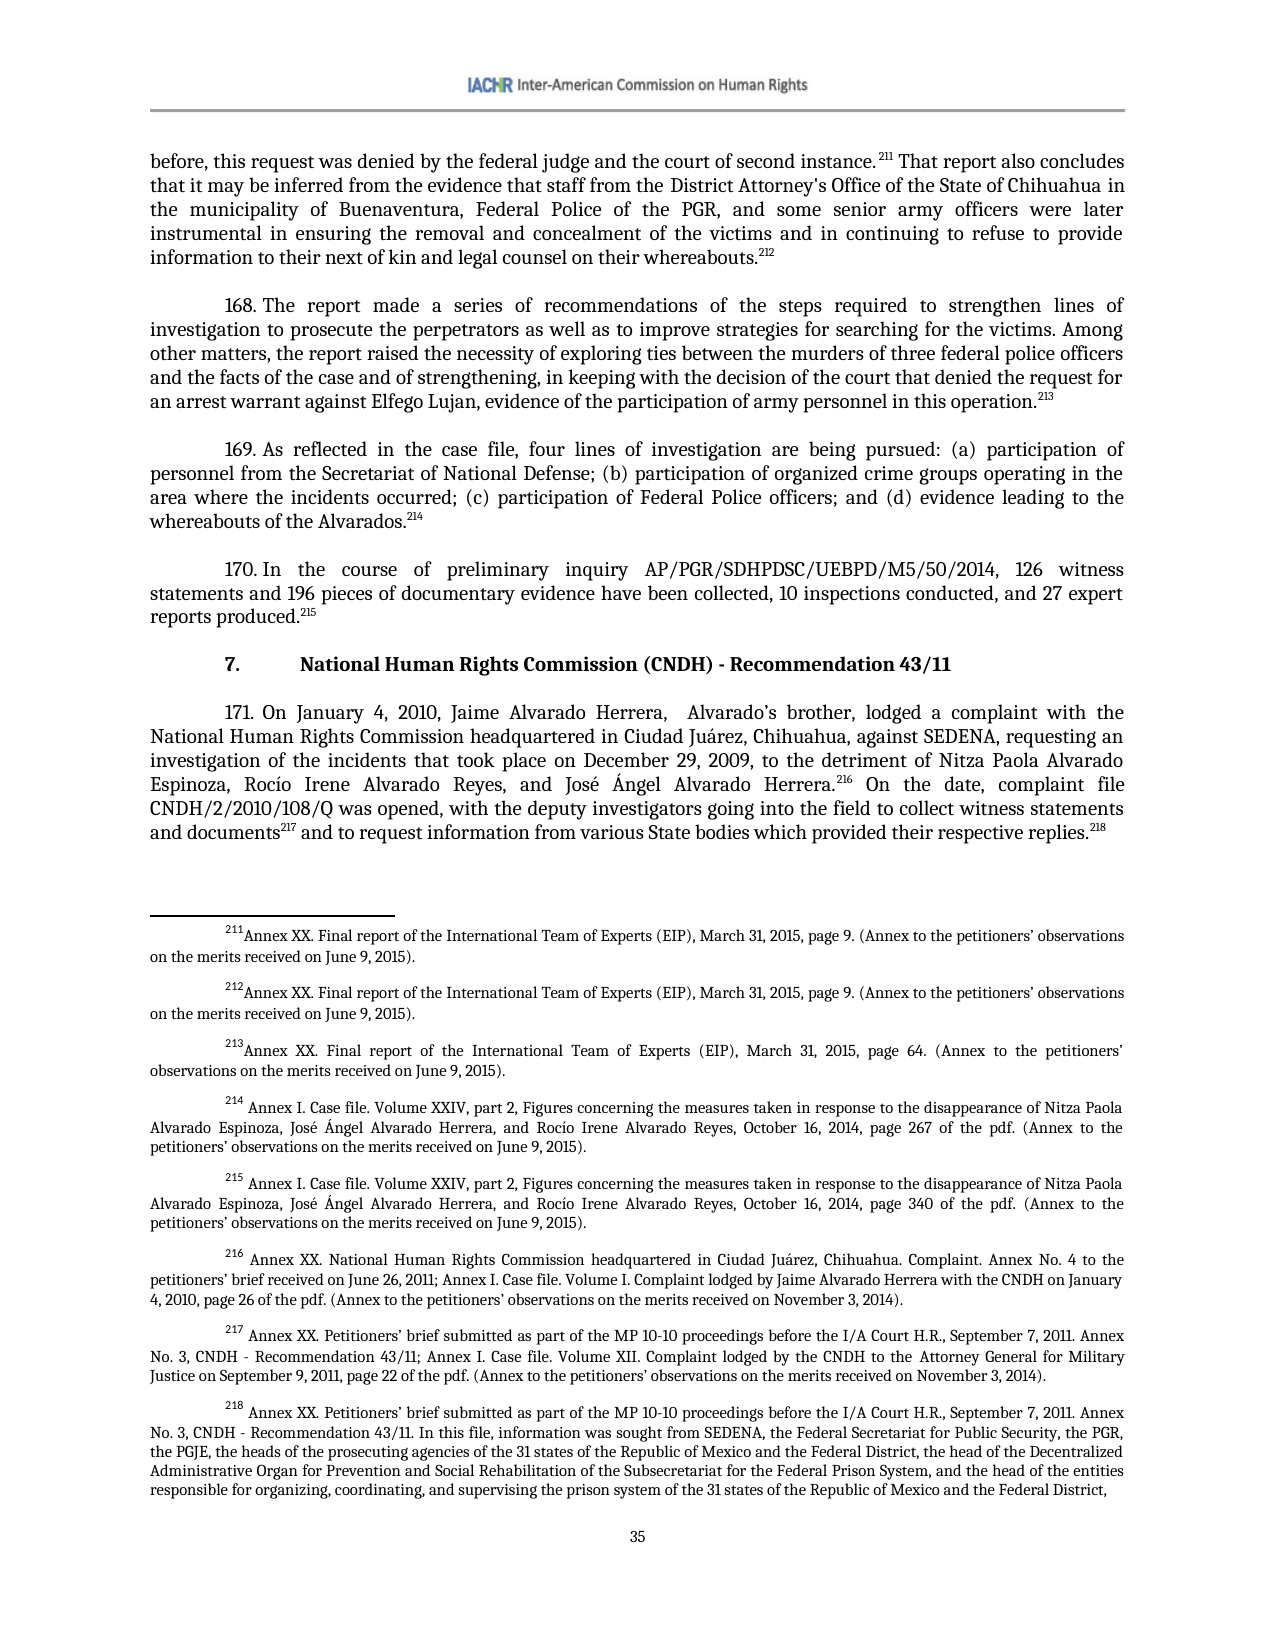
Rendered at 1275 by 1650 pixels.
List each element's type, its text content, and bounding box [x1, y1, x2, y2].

picture [456, 75, 819, 95]
list The report made a series of recommendations of the steps required to strengthen lines of investigation to prosecute the perpetrators as well as to improve strategies for searching for the victims. Among other matters, the report raised the necessity of exploring ties between the murders of three federal police officers and the facts of the case and of strengthening, in keeping with the decision of the court that denied the request for an arrest warrant against Elfego Lujan, evidence of the participation of army personnel in this operation. [150, 294, 1125, 413]
list National Human Rights Commission (CNDH) - Recommendation 43/11 [225, 653, 1125, 677]
list As reflected in the case file, four lines of investigation are being pursued: (a) participation of personnel from the Secretariat of National Defense; (b) participation of organized crime groups operating in the area where the incidents occurred; (c) participation of Federal Police officers; and (d) evidence leading to the whereabouts of the Alvarados. [150, 437, 1125, 533]
list In the course of preliminary inquiry AP/PGR/SDHPDSC/UEBPD/M5/50/2014, 126 witness statements and 196 pieces of documentary evidence have been collected, 10 inspections conducted, and 27 expert reports produced. [150, 557, 1125, 629]
list On March 31, 2015, the team of experts, made up of Pedro Díaz, Lucía Luna, Carlos Rodríguez, and Guillermo Bedoya, submitted its final report, in which it concluded that the evidence collected by the PGR established that members of the 35th Infantry Battalion had taken part in the disappearance of the alleged victims and that said evidence supported a request to the judiciary to arrest Colonel Elfego José Lujan Ruiz. As described before, this request was denied by the federal judge and the court of second instance. That report also concludes that it may be inferred from the evidence that staff from the District Attorney's Office of the State of Chihuahua in the municipality of Buenaventura, Federal Police of the PGR, and some senior army officers were later instrumental in ensuring the removal and concealment of the victims and in continuing to refuse to provide information to their next of kin and legal counsel on their whereabouts. [150, 150, 1125, 270]
list On January 4, 2010, Jaime Alvarado Herrera, Alvarado’s brother, lodged a complaint with the National Human Rights Commission headquartered in Ciudad Juárez, Chihuahua, against SEDENA, requesting an investigation of the incidents that took place on December 29, 2009, to the detriment of Nitza Paola Alvarado Espinoza, Rocío Irene Alvarado Reyes, and José Ángel Alvarado Herrera. On the date, complaint file CNDH/2/2010/108/Q was opened, with the deputy investigators going into the field to collect witness statements and documents and to request information from various State bodies which provided their respective replies. [150, 701, 1125, 845]
